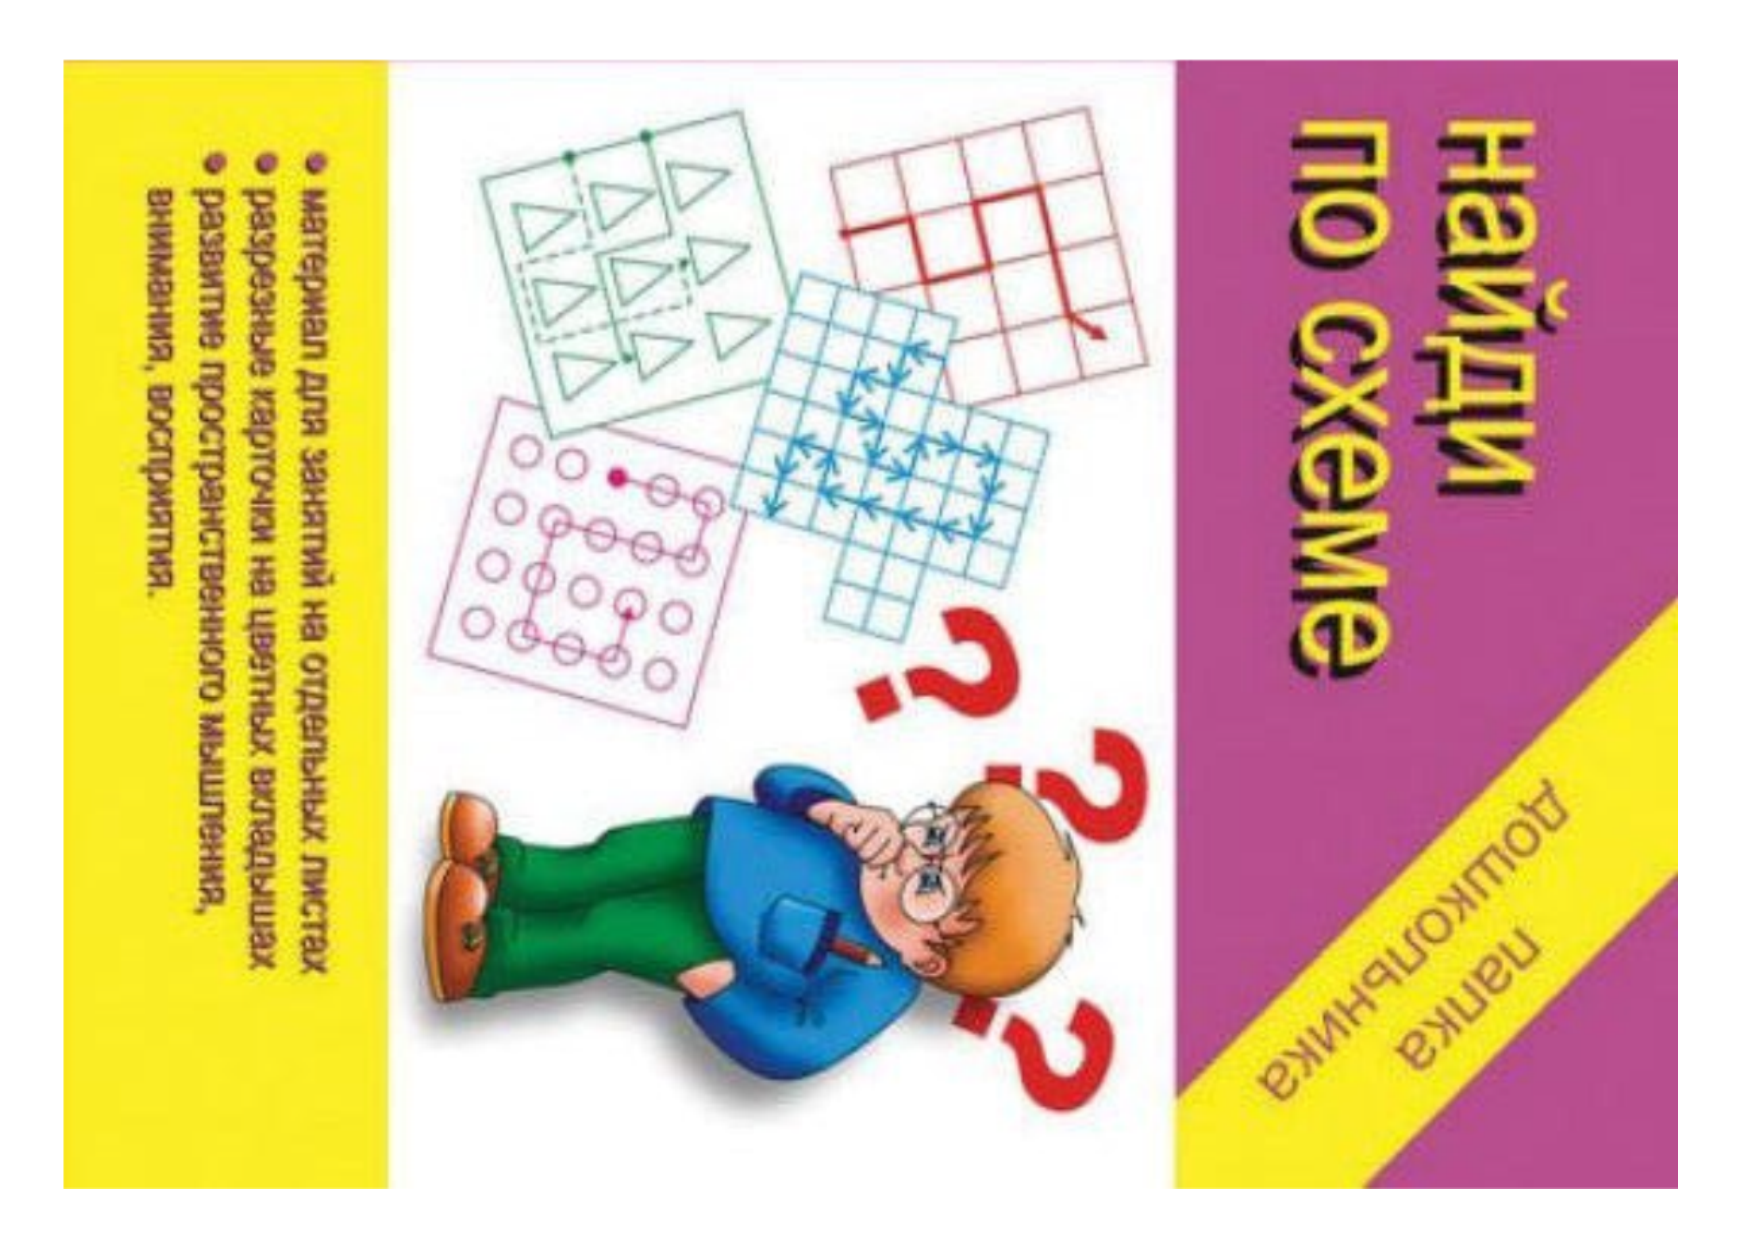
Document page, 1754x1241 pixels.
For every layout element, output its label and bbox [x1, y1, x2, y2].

picture [64, 61, 1678, 1187]
